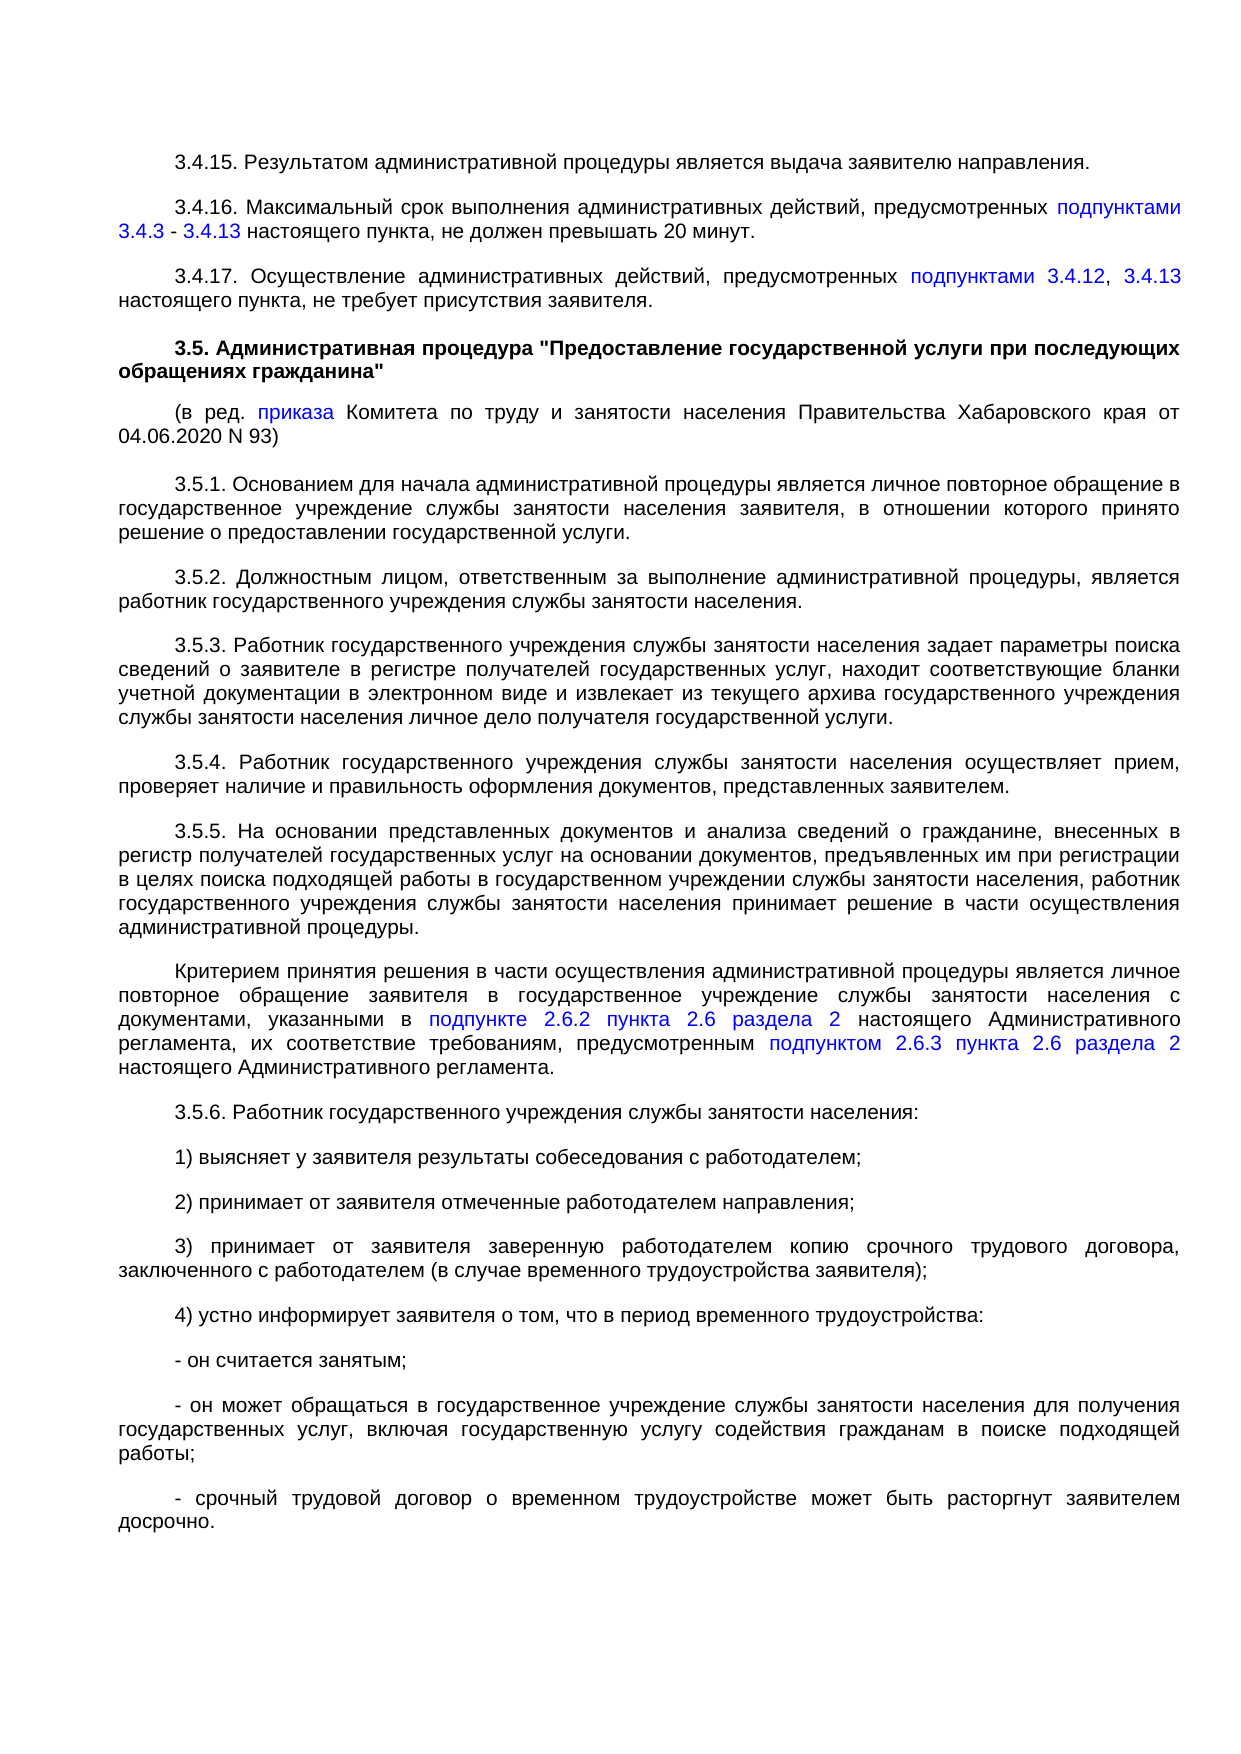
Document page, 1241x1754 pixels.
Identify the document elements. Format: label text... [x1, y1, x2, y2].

text - срочный трудовой договор о временном трудоустройстве может быть расторгнут заявителем досрочно. [118, 1485, 1181, 1533]
text 3.5.4. Работник государственного учреждения службы занятости населения осуществляет прием, проверяет наличие и правильность оформления документов, представленных заявителем. [118, 750, 1181, 798]
text 3.4.15. Результатом административной процедуры является выдача заявителю направления. [118, 150, 1181, 174]
text 1) выясняет у заявителя результаты собеседования с работодателем; [118, 1145, 1181, 1169]
text 3.5.5. На основании представленных документов и анализа сведений о гражданине, внесенных в регистр получателей государственных услуг на основании документов, предъявленных им при регистрации в целях поиска подходящей работы в государственном учреждении службы занятости населения, работник государственного учреждения службы занятости населения принимает решение в части осуществления административной процедуры. [118, 819, 1181, 938]
text 4) устно информирует заявителя о том, что в период временного трудоустройства: [118, 1303, 1181, 1327]
text 3) принимает от заявителя заверенную работодателем копию срочного трудового договора, заключенного с работодателем (в случае временного трудоустройства заявителя); [118, 1234, 1181, 1282]
text Критерием принятия решения в части осуществления административной процедуры является личное повторное обращение заявителя в государственное учреждение службы занятости населения с документами, указанными в подпункте 2.6.2 пункта 2.6 раздела 2 настоящего Административного регламента, их соответствие требованиям, предусмотренным подпунктом 2.6.3 пункта 2.6 раздела 2 настоящего Административного регламента. [118, 959, 1181, 1079]
text - он считается занятым; [118, 1348, 1181, 1372]
text 3.5.6. Работник государственного учреждения службы занятости населения: [118, 1100, 1181, 1124]
text 3.5.2. Должностным лицом, ответственным за выполнение административной процедуры, является работник государственного учреждения службы занятости населения. [118, 564, 1181, 612]
text 3.5.1. Основанием для начала административной процедуры является личное повторное обращение в государственное учреждение службы занятости населения заявителя, в отношении которого принято решение о предоставлении государственной услуги. [118, 472, 1181, 544]
text 3.5. Административная процедура "Предоставление государственной услуги при последующих обращениях гражданина" [118, 335, 1181, 383]
text (в ред. приказа Комитета по труду и занятости населения Правительства Хабаровского края от 04.06.2020 N 93) [118, 400, 1181, 448]
text 2) принимает от заявителя отмеченные работодателем направления; [118, 1189, 1181, 1213]
text 3.4.16. Максимальный срок выполнения административных действий, предусмотренных подпунктами 3.4.3 - 3.4.13 настоящего пункта, не должен превышать 20 минут. [118, 195, 1181, 243]
text 3.4.17. Осуществление административных действий, предусмотренных подпунктами 3.4.12, 3.4.13 настоящего пункта, не требует присутствия заявителя. [118, 263, 1181, 311]
text - он может обращаться в государственное учреждение службы занятости населения для получения государственных услуг, включая государственную услугу содействия гражданам в поиске подходящей работы; [118, 1393, 1181, 1464]
text 3.5.3. Работник государственного учреждения службы занятости населения задает параметры поиска сведений о заявителе в регистре получателей государственных услуг, находит соответствующие бланки учетной документации в электронном виде и извлекает из текущего архива государственного учреждения службы занятости населения личное дело получателя государственной услуги. [118, 633, 1181, 729]
